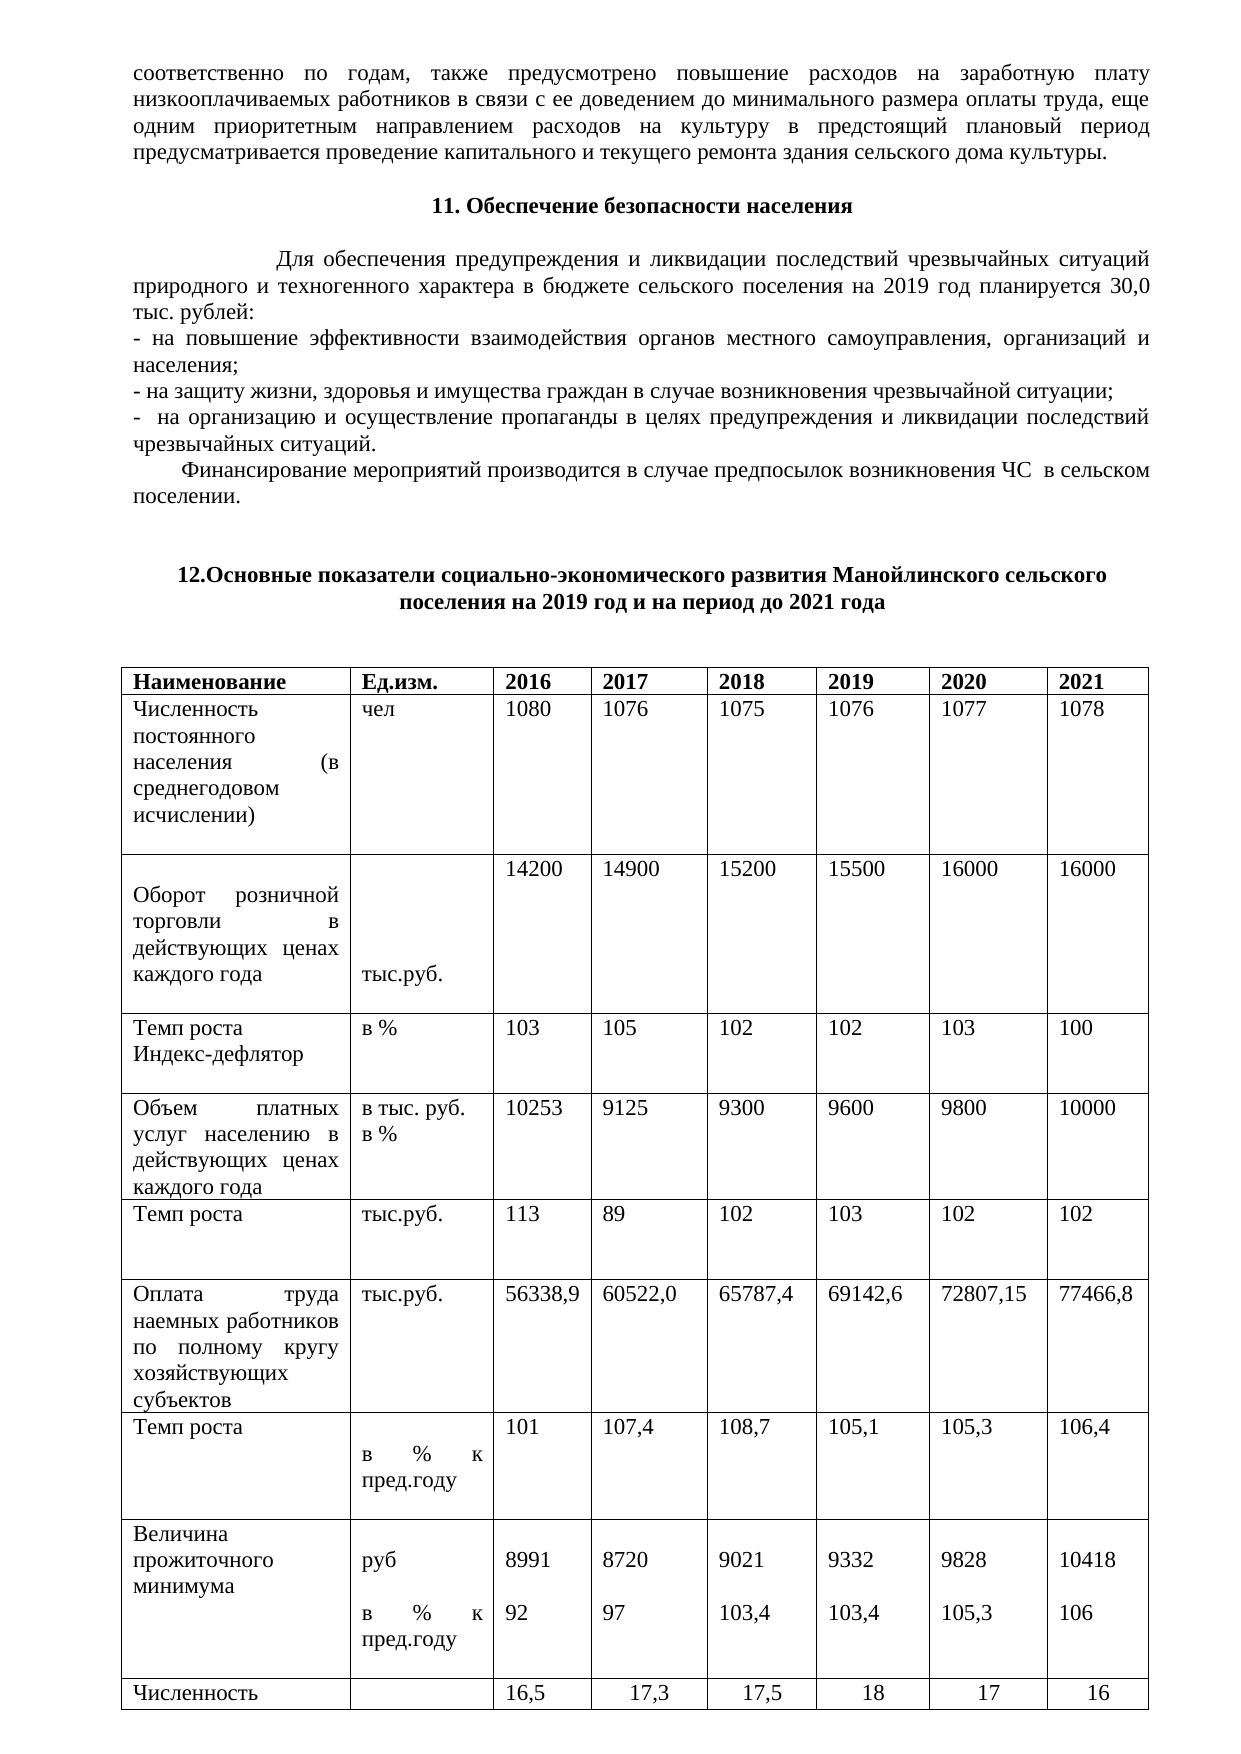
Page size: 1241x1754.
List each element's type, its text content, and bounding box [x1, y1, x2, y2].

text Для обеспечения предупреждения и ликвидации последствий чрезвычайных ситуаций природного и техногенного характера в бюджете сельского поселения на 2019 год планируется 30,0 тыс. рублей: [133, 245, 1152, 324]
table_cell 103 [930, 1014, 1047, 1093]
table_cell 18 [817, 1679, 929, 1708]
table_cell % [351, 1679, 493, 1708]
table_cell 15500 [817, 855, 929, 1013]
table_cell 17,5 [708, 1679, 816, 1708]
table_cell Оплата труда наемных работников по полному кругу хозяйствующих субъектов [122, 1280, 350, 1412]
table_cell 9800 [930, 1094, 1047, 1199]
table_cell 10253 [494, 1094, 591, 1199]
table_cell 9300 [708, 1094, 816, 1199]
table_cell 105 [592, 1014, 707, 1093]
table_header 2017 [592, 668, 707, 694]
table_cell 102 [708, 1200, 816, 1279]
table_cell 17 [930, 1679, 1047, 1708]
table_cell 1075 [708, 695, 816, 853]
table_cell 113 [494, 1200, 591, 1279]
table_cell чел [351, 695, 493, 853]
table_header 2018 [708, 668, 816, 694]
table_cell 15200 [708, 855, 816, 1013]
table_cell 16000 [930, 855, 1047, 1013]
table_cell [122, 1679, 350, 1708]
table_cell тыс.руб. [351, 1280, 493, 1412]
table_cell 16 [1048, 1679, 1148, 1708]
table_cell 106,4 [1048, 1413, 1148, 1519]
table_cell 14200 [494, 855, 591, 1013]
table_cell 77466,8 [1048, 1280, 1148, 1412]
table_cell тыс.руб. [351, 1200, 493, 1279]
table_cell 8991 92 [494, 1520, 591, 1678]
table_cell 9828 105,3 [930, 1520, 1047, 1678]
table_cell Оборот розничной торговли в действующих ценах каждого года [122, 855, 350, 1013]
text 11. Обеспечение безопасности населения [133, 193, 1152, 219]
text 12.Основные показатели социально-экономического развития Манойлинского сельского поселения на 2019 год и на период до 2021 года [133, 562, 1152, 614]
text - на организацию и осуществление пропаганды в целях предупреждения и ликвидации последствий чрезвычайных ситуаций. [133, 403, 1152, 456]
table_cell в тыс. руб. в % [351, 1094, 493, 1199]
table_cell 72807,15 [930, 1280, 1047, 1412]
table_cell 17,3 [592, 1679, 707, 1708]
table_cell 69142,6 [817, 1280, 929, 1412]
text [133, 59, 1152, 164]
table_cell 105,1 [817, 1413, 929, 1519]
table_cell Темп роста [122, 1413, 350, 1519]
table_cell 101 [494, 1413, 591, 1519]
table_cell 16,5 [494, 1679, 591, 1708]
table_cell 56338,9 [494, 1280, 591, 1412]
table_cell 60522,0 [592, 1280, 707, 1412]
table_cell 9125 [592, 1094, 707, 1199]
table_cell 105,3 [930, 1413, 1047, 1519]
table_cell 103 [817, 1200, 929, 1279]
table_cell в % к пред.году [351, 1413, 493, 1519]
table_cell 89 [592, 1200, 707, 1279]
table_cell 108,7 [708, 1413, 816, 1519]
table_cell 102 [930, 1200, 1047, 1279]
table_header Ед.изм. [351, 668, 493, 694]
table_cell 9600 [817, 1094, 929, 1199]
table_cell 10418 106 [1048, 1520, 1148, 1678]
table_cell 102 [1048, 1200, 1148, 1279]
table_cell тыс.руб. [351, 855, 493, 1013]
table_cell 9332 103,4 [817, 1520, 929, 1678]
table_cell Объем платных услуг населению в действующих ценах каждого года [122, 1094, 350, 1199]
table_cell 65787,4 [708, 1280, 816, 1412]
table_header 2020 [930, 668, 1047, 694]
table_cell 16000 [1048, 855, 1148, 1013]
table_header 2016 [494, 668, 591, 694]
text - на защиту жизни, здоровья и имущества граждан в случае возникновения чрезвычайной ситуации; [133, 377, 1152, 403]
table_cell 102 [817, 1014, 929, 1093]
table_cell 10000 [1048, 1094, 1148, 1199]
table_header Наименование [122, 668, 350, 694]
table_cell в % [351, 1014, 493, 1093]
table_cell Величина прожиточного минимума [122, 1520, 350, 1678]
table_cell 1076 [817, 695, 929, 853]
text Финансирование мероприятий производится в случае предпосылок возникновения ЧС в сельском поселении. [133, 456, 1152, 509]
table_cell 103 [494, 1014, 591, 1093]
table_cell 8720 97 [592, 1520, 707, 1678]
table_cell 1077 [930, 695, 1047, 853]
table_cell 107,4 [592, 1413, 707, 1519]
table_cell 1076 [592, 695, 707, 853]
table_header 2021 [1048, 668, 1148, 694]
table_cell 1080 [494, 695, 591, 853]
table_cell Численность постоянного населения (в среднегодовом исчислении) [122, 695, 350, 853]
table_cell 1078 [1048, 695, 1148, 853]
text - на повышение эффективности взаимодействия органов местного самоуправления, организаций и населения; [133, 324, 1152, 377]
table_cell Темп роста Индекс-дефлятор [122, 1014, 350, 1093]
table_header 2019 [817, 668, 929, 694]
table_cell Темп роста [122, 1200, 350, 1279]
table_cell 9021 103,4 [708, 1520, 816, 1678]
table_cell 102 [708, 1014, 816, 1093]
table_cell 14900 [592, 855, 707, 1013]
table_cell 100 [1048, 1014, 1148, 1093]
table_cell руб в % к пред.году [351, 1520, 493, 1678]
